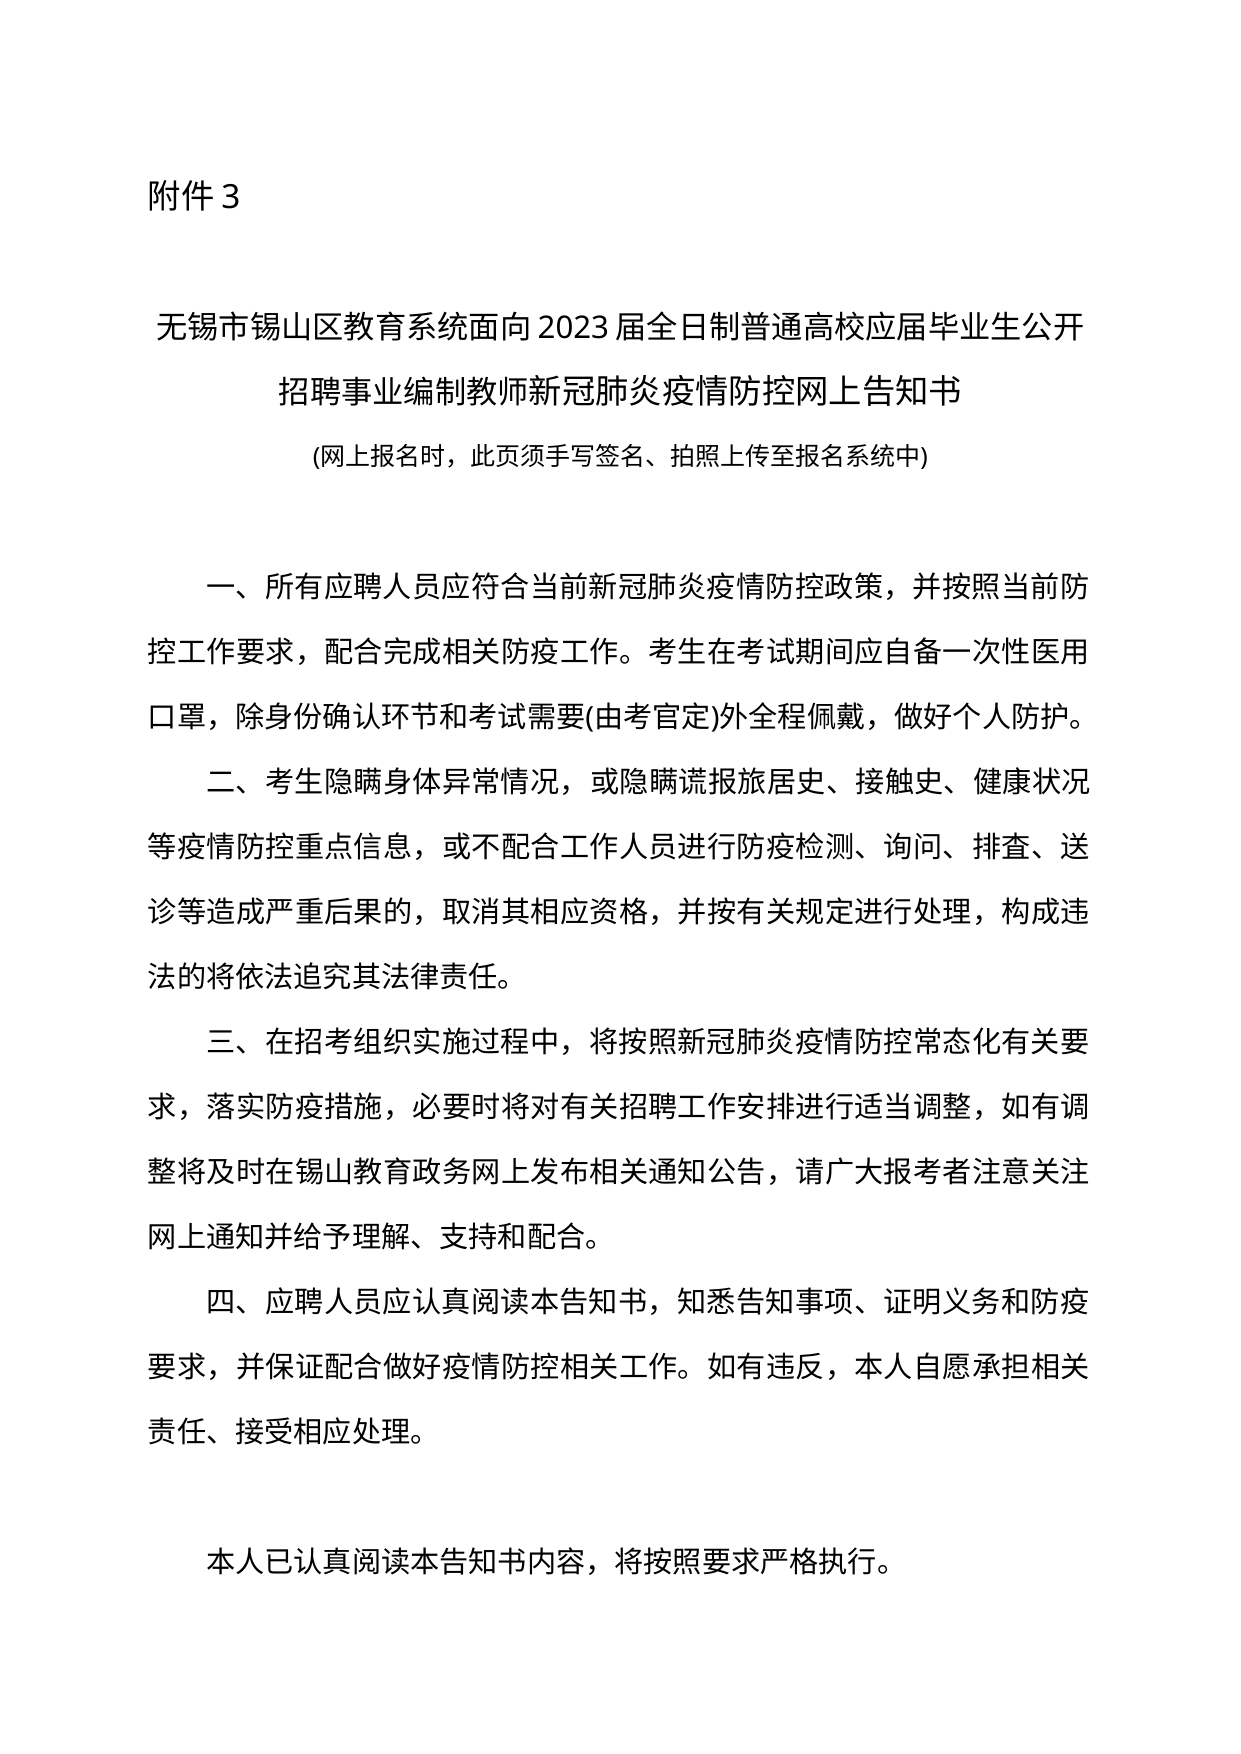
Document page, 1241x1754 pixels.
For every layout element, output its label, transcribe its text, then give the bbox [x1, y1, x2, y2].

text 三、在招考组织实施过程中，将按照新冠肺炎疫情防控常态化有关要求，落实防疫措施，必要时将对有关招聘工作安排进行适当调整，如有调整将及时在锡山教育政务网上发布相关通知公告，请广大报考者注意关注网上通知并给予理解、支持和配合。 [148, 1007, 1092, 1267]
text 二、考生隐瞒身体异常情况，或隐瞒谎报旅居史、接触史、健康状况等疫情防控重点信息，或不配合工作人员进行防疫检测、询问、排査、送诊等造成严重后果的，取消其相应资格，并按有关规定进行处理，构成违法的将依法追究其法律责任。 [148, 747, 1092, 1007]
text 一、所有应聘人员应符合当前新冠肺炎疫情防控政策，并按照当前防控工作要求，配合完成相关防疫工作。考生在考试期间应自备一次性医用口罩，除身份确认环节和考试需要(由考官定)外全程佩戴，做好个人防护。 [148, 552, 1092, 747]
text 无锡市锡山区教育系统面向2023届全日制普通高校应届毕业生公开招聘事业编制教师新冠肺炎疫情防控网上告知书 [148, 292, 1092, 422]
text 四、应聘人员应认真阅读本告知书，知悉告知事项、证明义务和防疫要求，并保证配合做好疫情防控相关工作。如有违反，本人自愿承担相关责任、接受相应处理。 [148, 1267, 1092, 1462]
text (网上报名时，此页须手写签名、拍照上传至报名系统中) [148, 422, 1092, 487]
text 本人已认真阅读本告知书内容，将按照要求严格执行。 [148, 1527, 1092, 1592]
text 附件3 [148, 162, 1092, 227]
